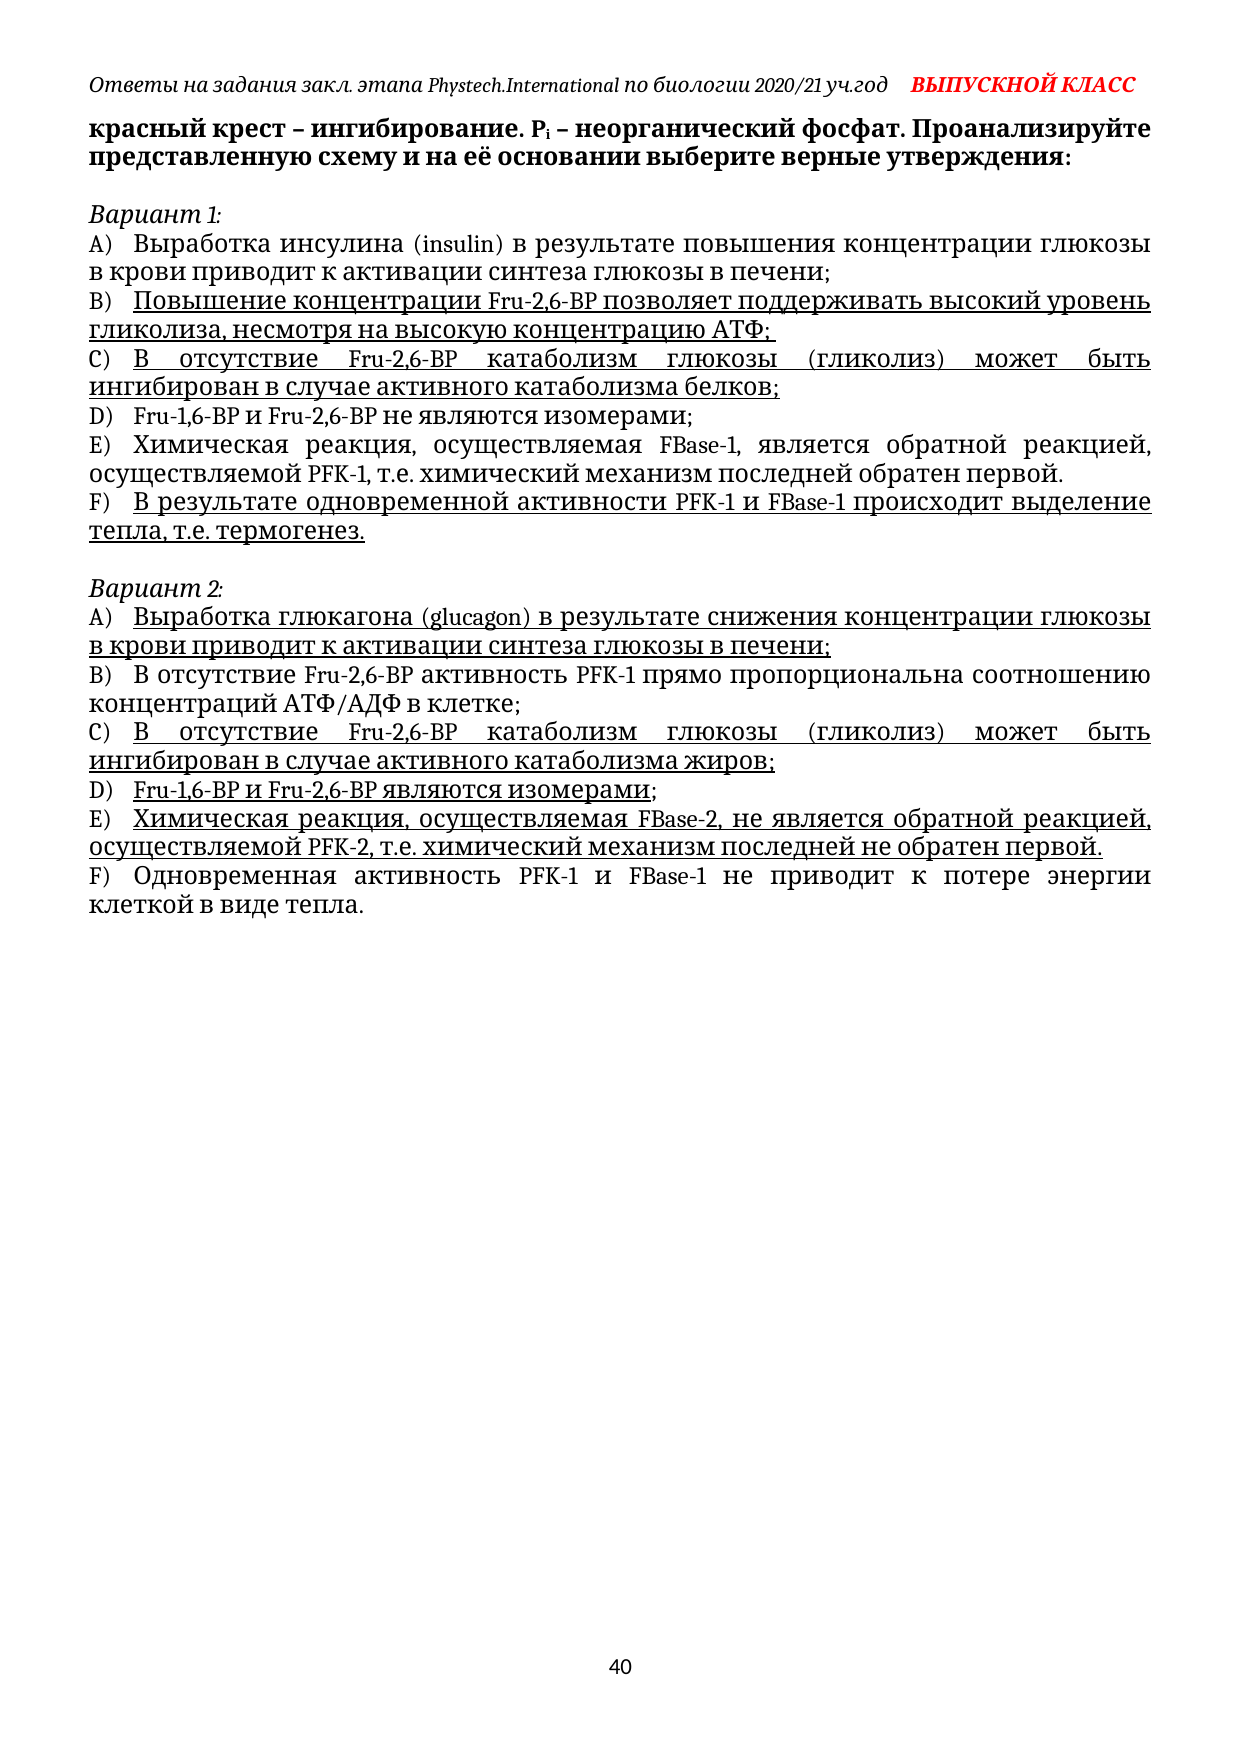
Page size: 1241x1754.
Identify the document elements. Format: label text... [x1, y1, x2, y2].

list В результате одновременной активности PFK-1 и FBase-1 происходит выделение тепла, т.е. термогенез. [89, 488, 1152, 546]
list В отсутствие Fru-2,6-BP катаболизм глюкозы (гликолиз) может быть ингибирован в случае активного катаболизма жиров; [89, 718, 1152, 776]
list Выработка инсулина (insulin) в результате повышения концентрации глюкозы в крови приводит к активации синтеза глюкозы в печени; [89, 229, 1152, 287]
list Одновременная активность PFK-1 и FBase-1 не приводит к потере энергии клеткой в виде тепла. [89, 862, 1152, 919]
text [89, 114, 1152, 172]
text Вариант 2: [89, 574, 1152, 603]
list Химическая реакция, осуществляемая FBase-2, не является обратной реакцией, осуществляемой PFK-2, т.е. химический механизм последней не обратен первой. [89, 804, 1152, 862]
list Химическая реакция, осуществляемая FBase-1, является обратной реакцией, осуществляемой PFK-1, т.е. химический механизм последней обратен первой. [89, 431, 1152, 488]
list Повышение концентрации Fru-2,6-BP позволяет поддерживать высокий уровень гликолиза, несмотря на высокую концентрацию АТФ; [89, 287, 1152, 344]
list В отсутствие Fru-2,6-BP активность PFK-1 прямо пропорциональна соотношению концентраций АТФ/АДФ в клетке; [89, 661, 1152, 718]
list В отсутствие Fru-2,6-BP катаболизм глюкозы (гликолиз) может быть ингибирован в случае активного катаболизма белков; [89, 344, 1152, 402]
list Fru-1,6-BP и Fru-2,6-BP являются изомерами; [89, 776, 1152, 804]
list Выработка глюкагона (glucagon) в результате снижения концентрации глюкозы в крови приводит к активации синтеза глюкозы в печени; [89, 603, 1152, 661]
list Fru-1,6-BP и Fru-2,6-BP не являются изомерами; [89, 402, 1152, 431]
text Вариант 1: [89, 201, 1152, 229]
